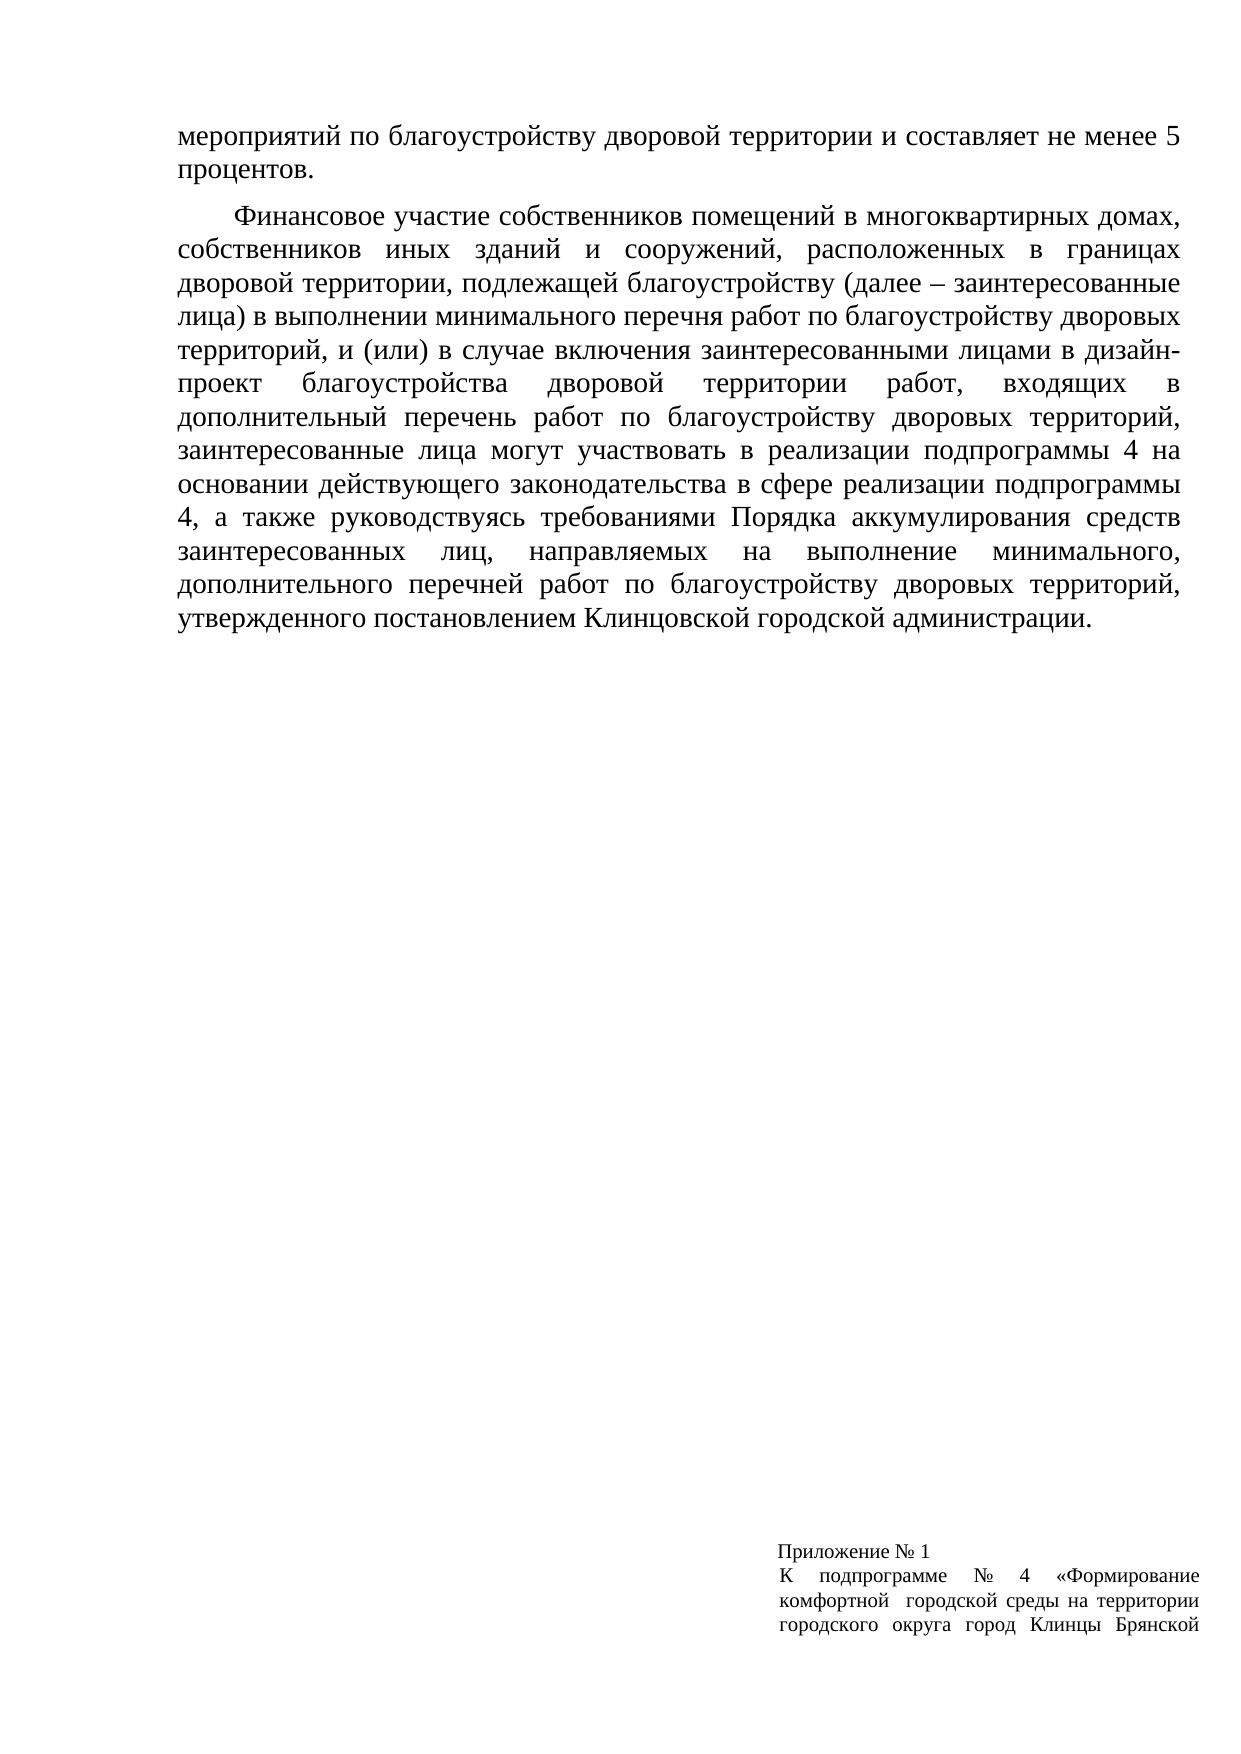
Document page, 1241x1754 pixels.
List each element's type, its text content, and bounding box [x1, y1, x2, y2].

text Финансовое участие собственников помещений в многоквартирных домах, собственников иных зданий и сооружений, расположенных в границах дворовой территории, подлежащей благоустройству (далее – заинтересованные лица) в выполнении минимального перечня работ по благоустройству дворовых территорий, и (или) в случае включения заинтересованными лицами в дизайн-проект благоустройства дворовой территории работ, входящих в дополнительный перечень работ по благоустройству дворовых территорий, заинтересованные лица могут участвовать в реализации подпрограммы 4 на основании действующего законодательства в сфере реализации подпрограммы 4, а также руководствуясь требованиями Порядка аккумулирования средств заинтересованных лиц, направляемых на выполнение минимального, дополнительного перечней работ по благоустройству дворовых территорий, утвержденного постановлением Клинцовской городской администрации. [177, 198, 1181, 634]
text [177, 118, 1181, 185]
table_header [768, 1539, 1211, 1636]
